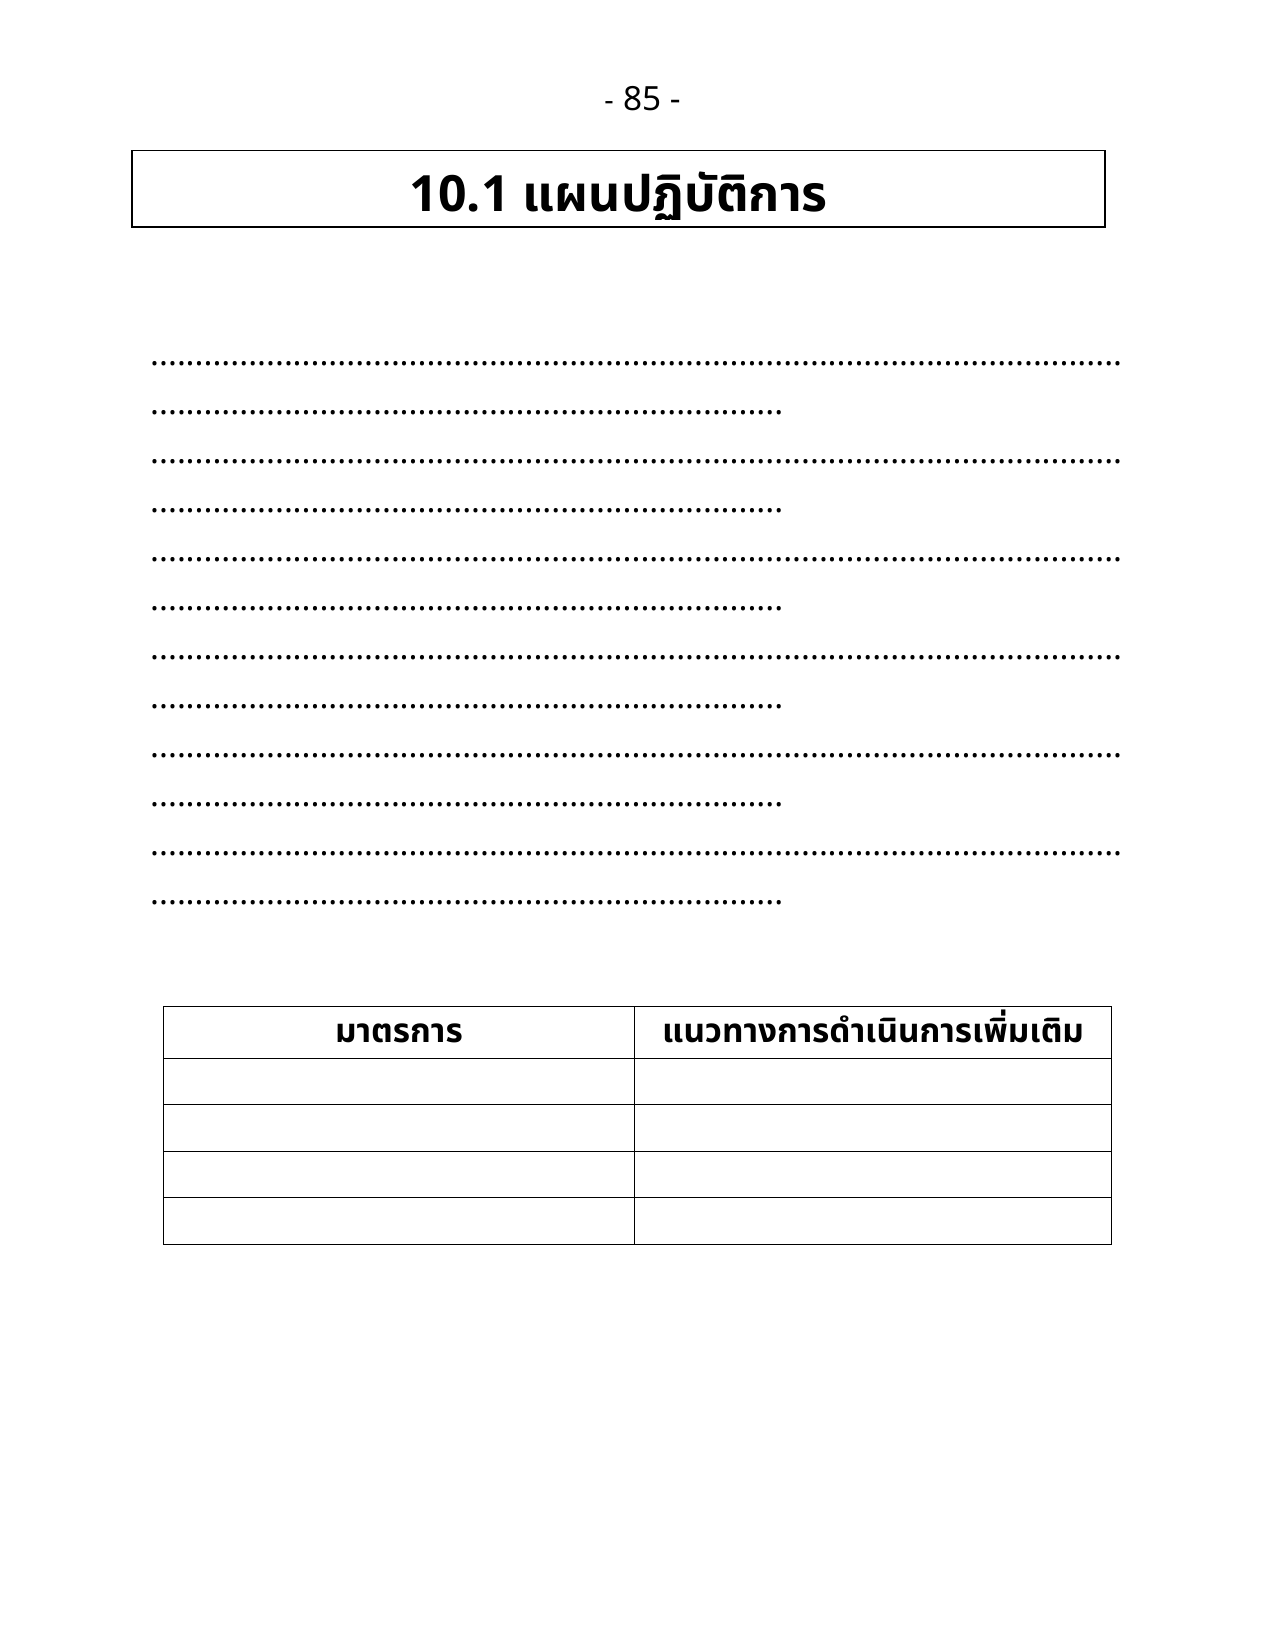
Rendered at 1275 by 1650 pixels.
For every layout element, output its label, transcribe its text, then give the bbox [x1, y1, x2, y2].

table_cell [635, 1059, 1111, 1104]
table_header แนวทางการดำเนินการเพิ่มเติม [635, 1007, 1111, 1058]
table_cell [635, 1198, 1111, 1243]
text .................................................................................................................................................................................... [150, 624, 1125, 718]
table_header มาตรการ [164, 1007, 634, 1058]
text .................................................................................................................................................................................... [150, 722, 1125, 816]
text .................................................................................................................................................................................... [150, 330, 1125, 424]
table_cell [164, 1105, 634, 1151]
table_cell [635, 1105, 1111, 1151]
table_cell [164, 1059, 634, 1104]
table_cell [164, 1198, 634, 1243]
table_cell [164, 1152, 634, 1197]
text .................................................................................................................................................................................... [150, 428, 1125, 522]
text .................................................................................................................................................................................... [150, 819, 1125, 914]
table_cell [635, 1152, 1111, 1197]
text .................................................................................................................................................................................... [150, 526, 1125, 620]
